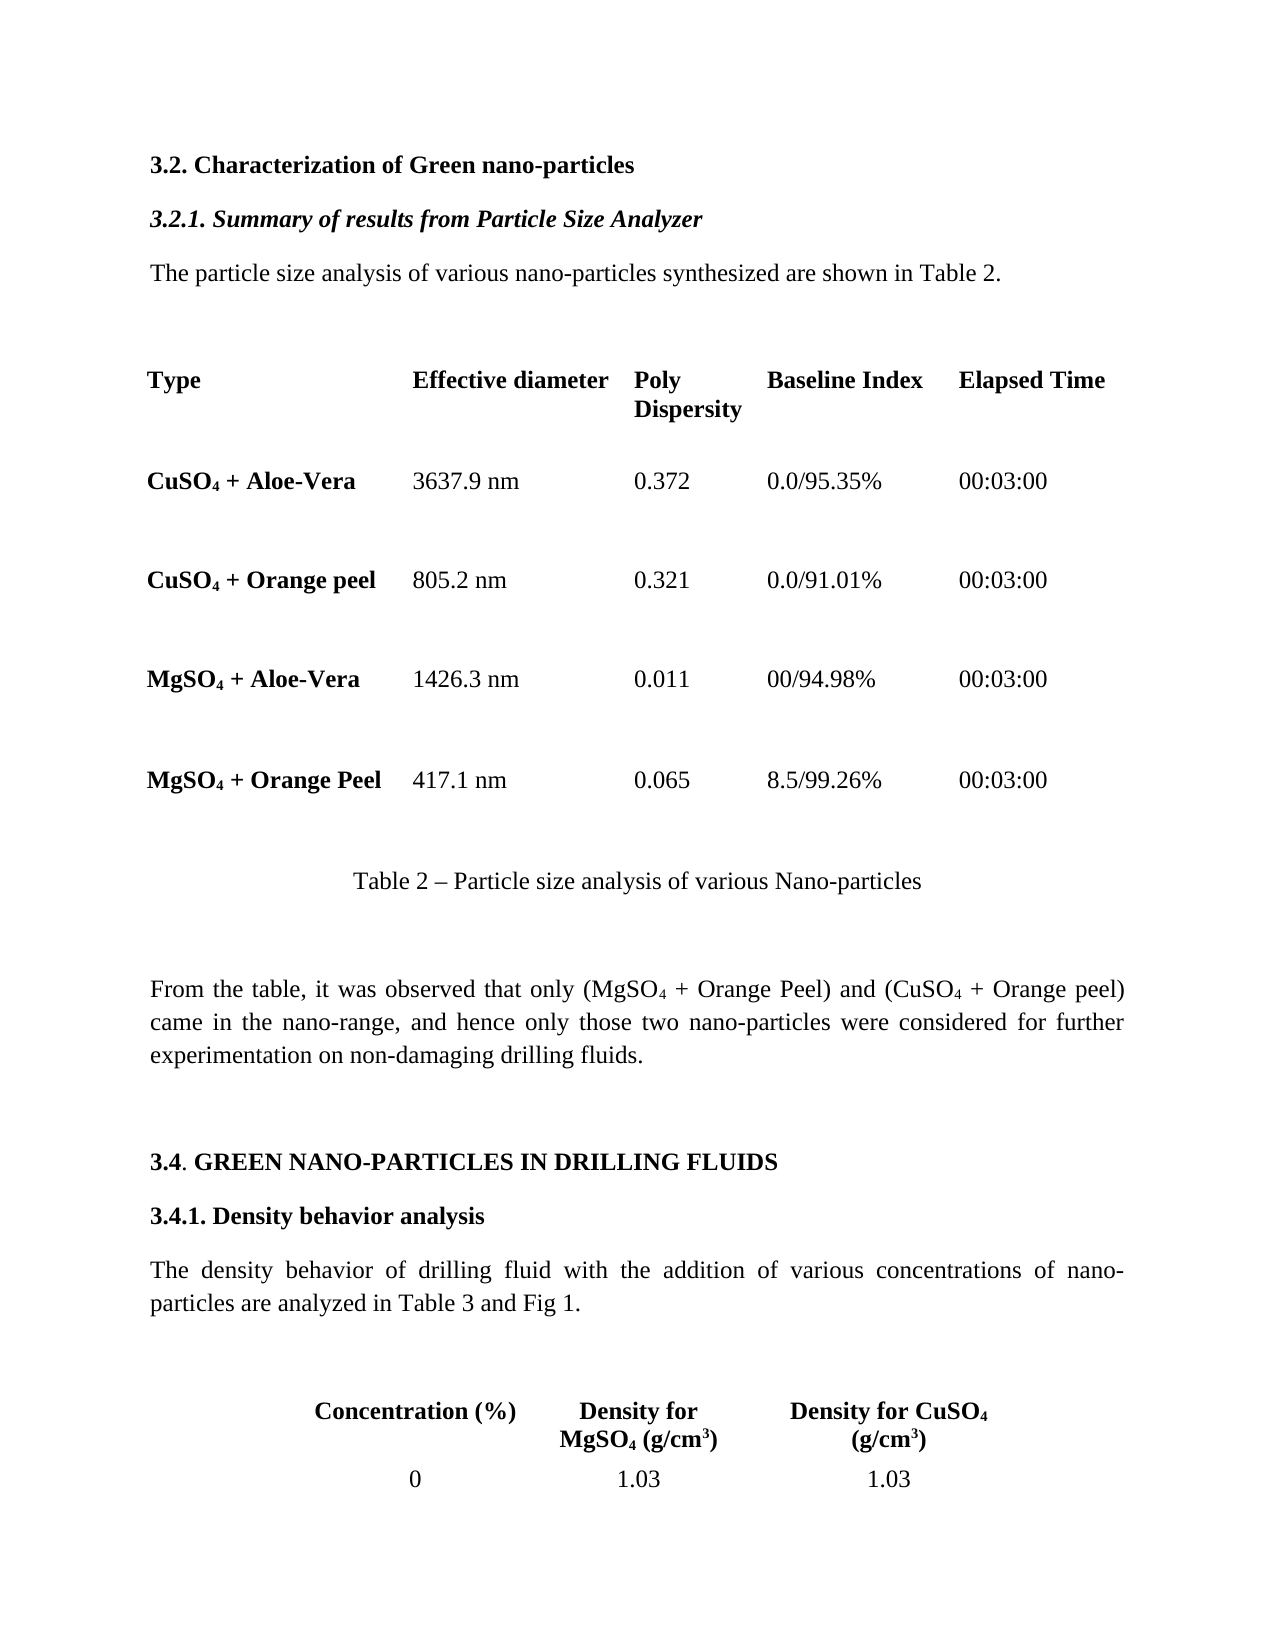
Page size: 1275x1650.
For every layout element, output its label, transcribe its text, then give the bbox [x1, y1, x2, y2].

table_cell 0.011 [623, 665, 756, 765]
table_cell 00/94.98% [756, 665, 947, 765]
table_cell 1.03 [529, 1464, 748, 1498]
table_cell 00:03:00 [948, 665, 1139, 765]
table_cell 3637.9 nm [401, 466, 623, 565]
table_cell 1426.3 nm [401, 665, 623, 765]
table_cell 0.321 [623, 565, 756, 664]
table_cell 417.1 nm [401, 765, 623, 866]
table_cell 0 [302, 1464, 528, 1498]
table_header Type [135, 365, 401, 466]
text The density behavior of drilling fluid with the addition of various concentrations of nano-particles are analyzed in Table 3 and Fig 1. [150, 1255, 1125, 1317]
text 3.4.1. Density behavior analysis [150, 1201, 1125, 1230]
table_cell 0.372 [623, 466, 756, 565]
table_cell 00:03:00 [948, 466, 1139, 565]
table_cell 0.0/95.35% [756, 466, 947, 565]
text 3.2. Characterization of Green nano-particles [150, 150, 1125, 179]
text The particle size analysis of various nano-particles synthesized are shown in Table 2. [150, 258, 1125, 286]
table_cell 0.0/91.01% [756, 565, 947, 664]
table_cell 8.5/99.26% [756, 765, 947, 866]
text Table 2 – Particle size analysis of various Nano-particles [150, 866, 1125, 895]
table_cell 0.065 [623, 765, 756, 866]
text 3.4. GREEN NANO-PARTICLES IN DRILLING FLUIDS [150, 1147, 1125, 1176]
text From the table, it was observed that only (MgSO4 + Orange Peel) and (CuSO4 + Orange peel) came in the nano-range, and hence only those two nano-particles were considered for further experimentation on non-damaging drilling fluids. [150, 974, 1125, 1068]
table_cell MgSO4 + Aloe-Vera [135, 665, 401, 765]
table_cell 00:03:00 [948, 765, 1139, 866]
table_header Effective diameter [401, 365, 623, 466]
table_cell CuSO4 + Aloe-Vera [135, 466, 401, 565]
table_cell MgSO4 + Orange Peel [135, 765, 401, 866]
table_header Elapsed Time [948, 365, 1139, 466]
text 3.2.1. Summary of results from Particle Size Analyzer [150, 204, 1125, 233]
table_cell 00:03:00 [948, 565, 1139, 664]
table_header Baseline Index [756, 365, 947, 466]
table_header Concentration (%) [302, 1396, 528, 1464]
table_header Density for CuSO4 (g/cm3) [748, 1396, 1029, 1464]
table_cell 1.03 [748, 1464, 1029, 1498]
table_cell 805.2 nm [401, 565, 623, 664]
table_header Density for MgSO4 (g/cm3) [529, 1396, 748, 1464]
table_header Poly Dispersity [623, 365, 756, 466]
table_cell CuSO4 + Orange peel [135, 565, 401, 664]
